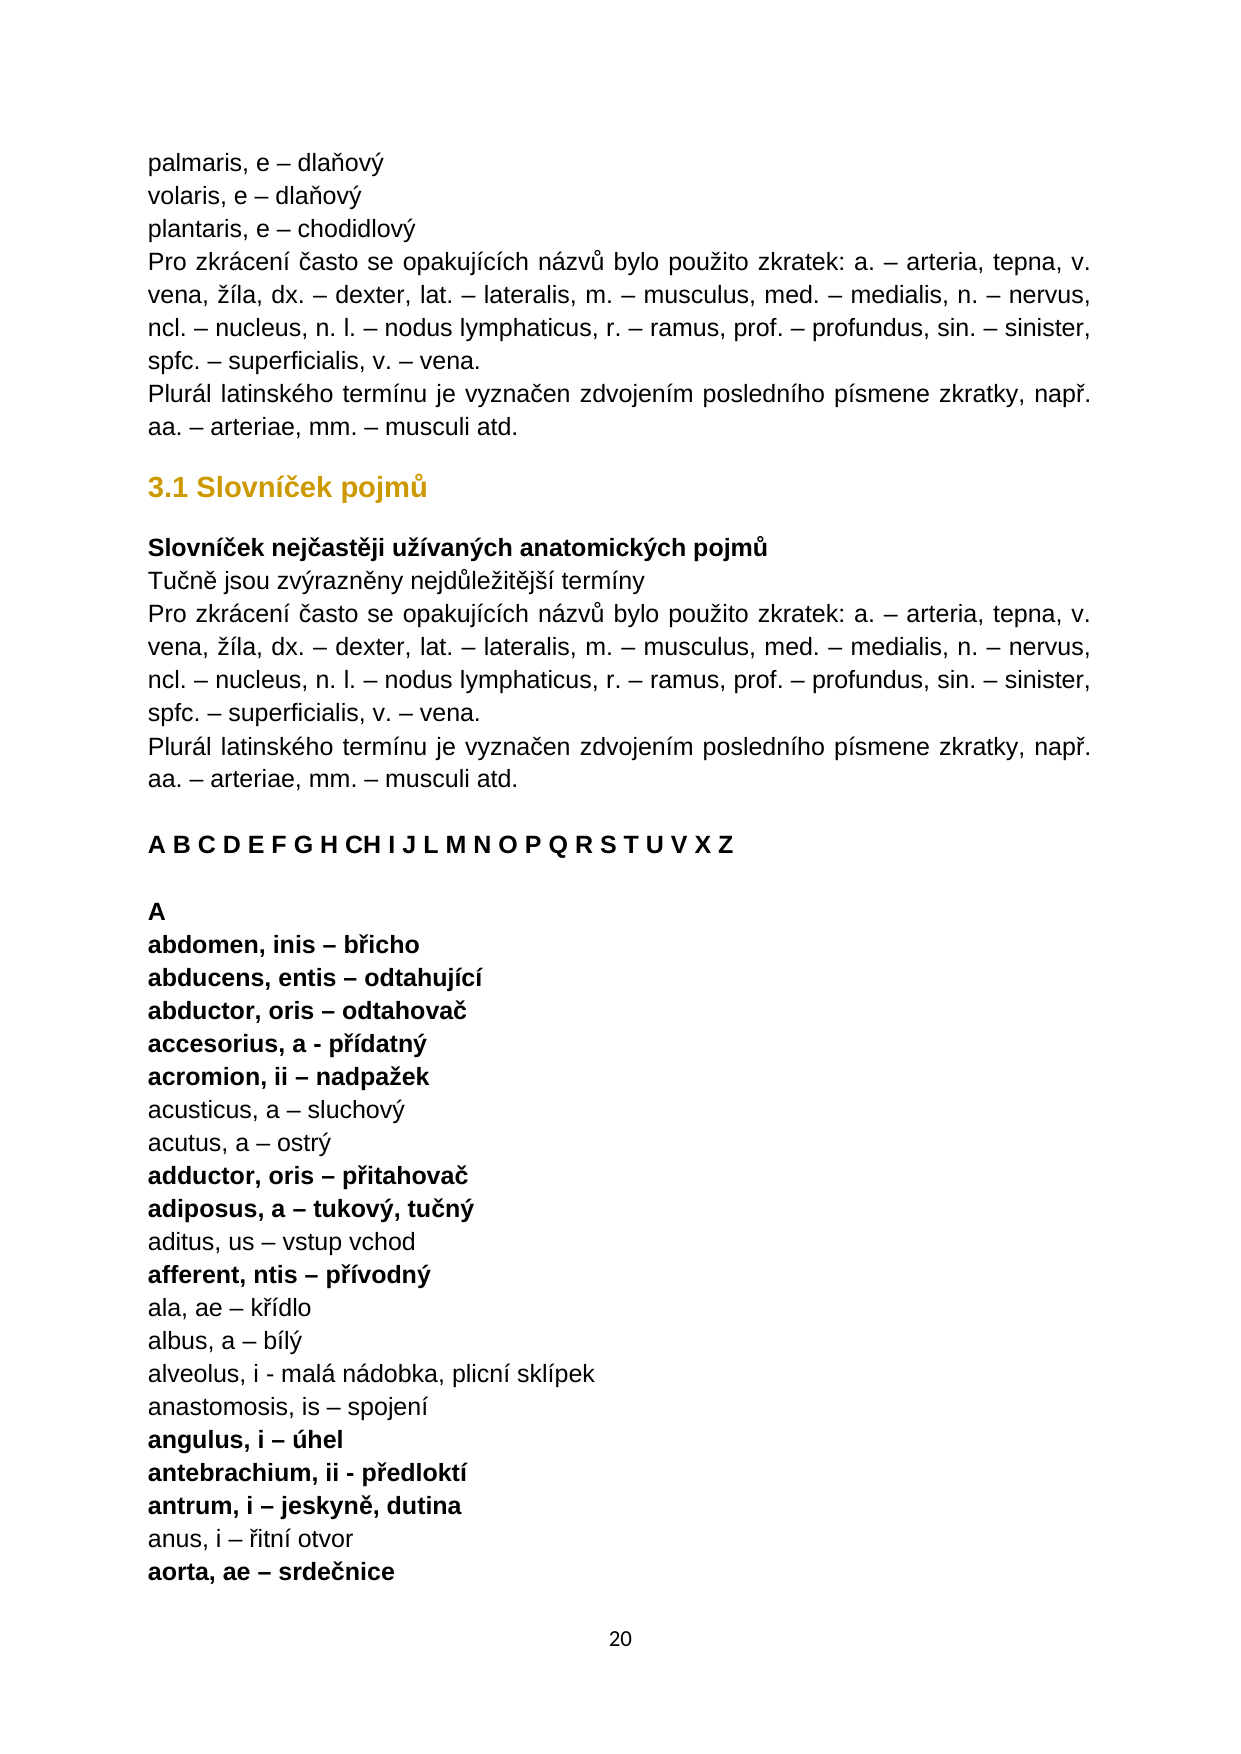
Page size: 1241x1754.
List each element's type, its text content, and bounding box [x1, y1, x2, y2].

text Plurál latinského termínu je vyznačen zdvojením posledního písmene zkratky, např. aa. – arteriae, mm. – musculi atd. [148, 731, 1093, 793]
text Pro zkrácení často se opakujících názvů bylo použito zkratek: a. – arteria, tepna, v. vena, žíla, dx. – dexter, lat. – lateralis, m. – musculus, med. – medialis, n. – nervus, ncl. – nucleus, n. l. – nodus lymphaticus, r. – ramus, prof. – profundus, sin. – sinister, spfc. – superficialis, v. – vena. [148, 247, 1093, 374]
text acusticus, a – sluchový [148, 1095, 1093, 1123]
text adductor, oris – přitahovač [148, 1161, 1093, 1189]
text plantaris, e – chodidlový [148, 214, 1093, 242]
text volaris, e – dlaňový [148, 181, 1093, 209]
text acutus, a – ostrý [148, 1128, 1093, 1156]
text abdomen, inis – břicho [148, 929, 1093, 958]
text Pro zkrácení často se opakujících názvů bylo použito zkratek: a. – arteria, tepna, v. vena, žíla, dx. – dexter, lat. – lateralis, m. – musculus, med. – medialis, n. – nervus, ncl. – nucleus, n. l. – nodus lymphaticus, r. – ramus, prof. – profundus, sin. – sinister, spfc. – superficialis, v. – vena. [148, 599, 1093, 727]
text adiposus, a – tukový, tučný [148, 1194, 1093, 1222]
text anastomosis, is – spojení [148, 1392, 1093, 1421]
text A B C D E F G H CH I J L M N O P Q R S T U V X Z [148, 831, 1093, 859]
text Plurál latinského termínu je vyznačen zdvojením posledního písmene zkratky, např. aa. – arteriae, mm. – musculi atd. [148, 379, 1093, 441]
text aditus, us – vstup vchod [148, 1227, 1093, 1256]
text palmaris, e – dlaňový [148, 148, 1093, 176]
text Tučně jsou zvýrazněny nejdůležitější termíny [148, 566, 1093, 595]
subtitle 3.1 Slovníček pojmů [148, 470, 1093, 503]
text anus, i – řitní otvor [148, 1524, 1093, 1553]
text acromion, ii – nadpažek [148, 1062, 1093, 1090]
text accesorius, a - přídatný [148, 1029, 1093, 1057]
text aorta, ae – srdečnice [148, 1557, 1093, 1586]
text antrum, i – jeskyně, dutina [148, 1491, 1093, 1520]
text angulus, i – úhel [148, 1425, 1093, 1454]
text abducens, entis – odtahující [148, 963, 1093, 991]
text albus, a – bílý [148, 1326, 1093, 1354]
text ala, ae – křídlo [148, 1293, 1093, 1322]
text afferent, ntis – přívodný [148, 1260, 1093, 1288]
text abductor, oris – odtahovač [148, 996, 1093, 1024]
text A [148, 897, 1093, 925]
text alveolus, i - malá nádobka, plicní sklípek [148, 1359, 1093, 1388]
text antebrachium, ii - předloktí [148, 1458, 1093, 1487]
text Slovníček nejčastěji užívaných anatomických pojmů [148, 533, 1093, 562]
